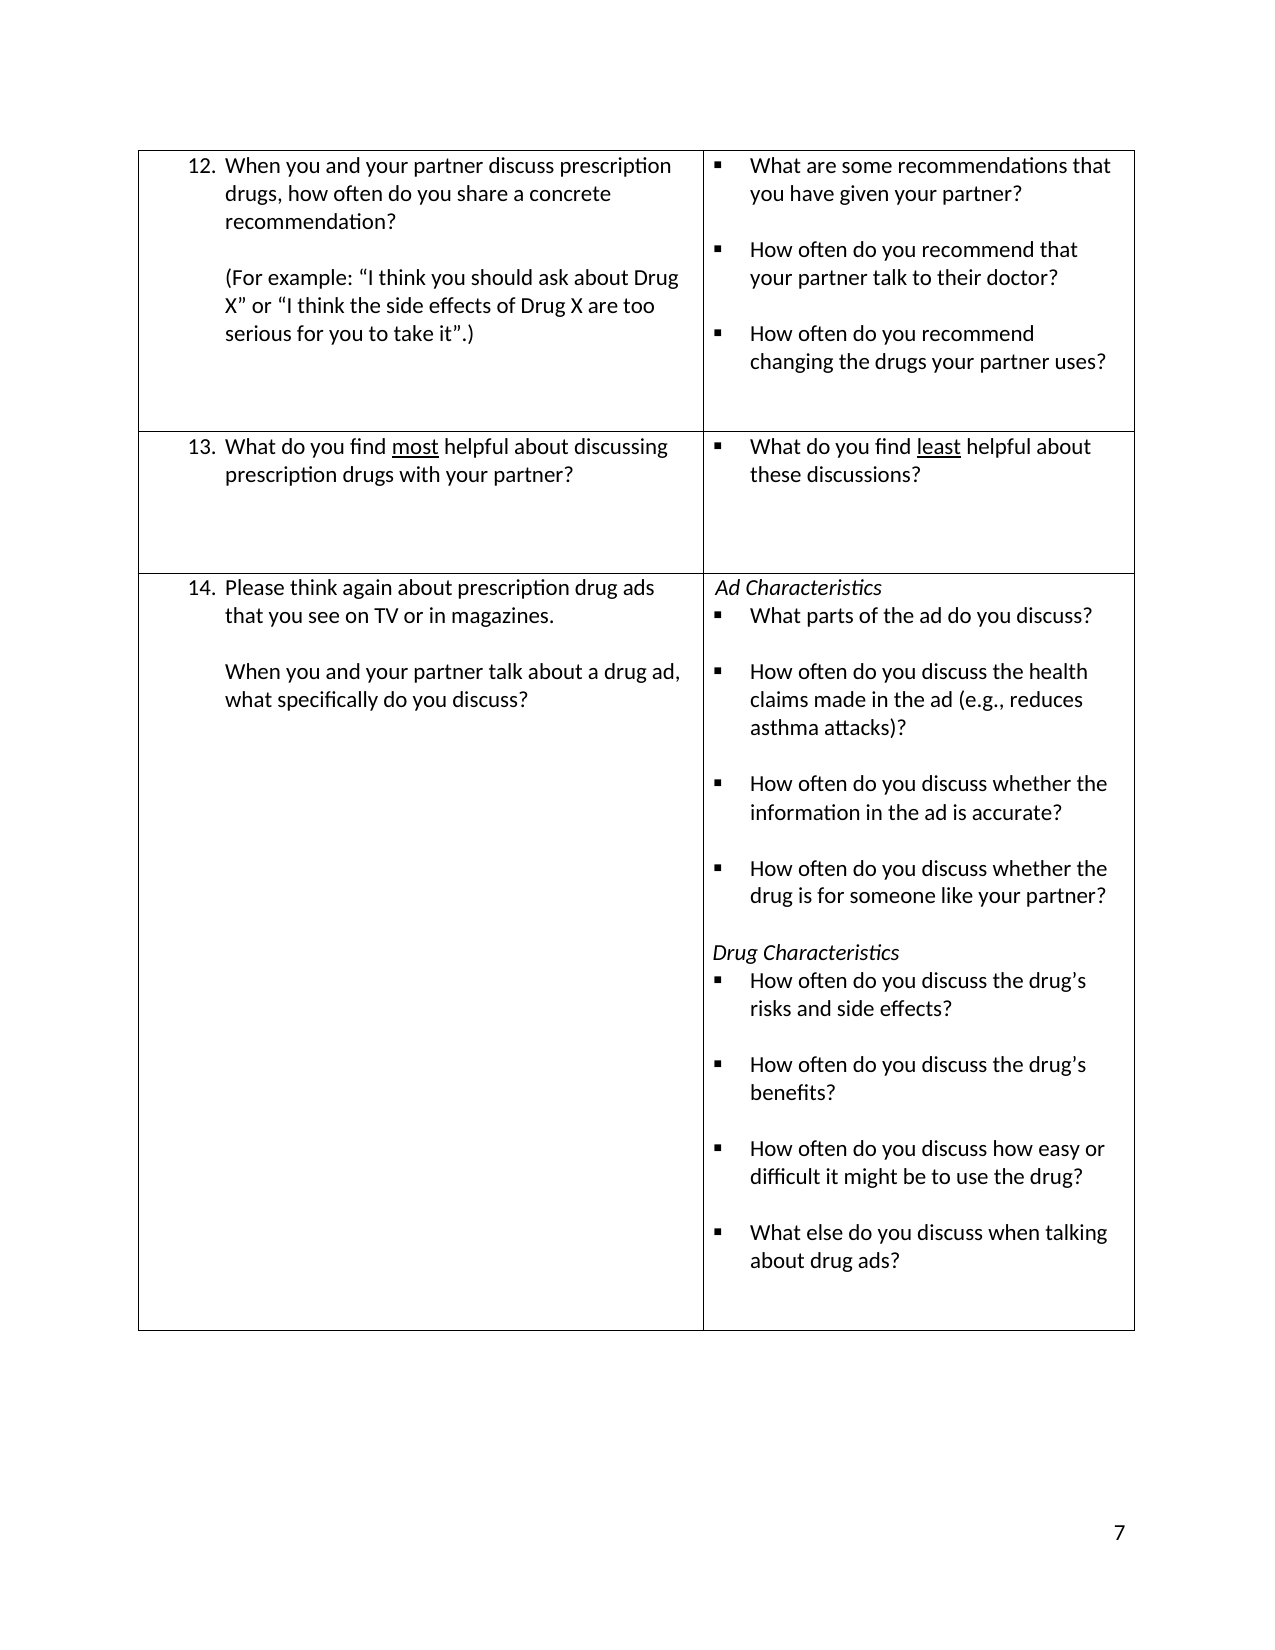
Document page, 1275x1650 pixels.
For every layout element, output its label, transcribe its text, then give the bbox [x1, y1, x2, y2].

table_cell Ad Characteristics What parts of the ad do you discuss? How often do you discuss the health claims made in the ad (e.g., reduces asthma attacks)? How often do you discuss whether the information in the ad is accurate? How often do you discuss whether the drug is for someone like your partner? Drug Characteristics How often do you discuss the drug’s risks and side effects? How often do you discuss the drug’s benefits? How often do you discuss how easy or difficult it might be to use the drug? What else do you discuss when talking about drug ads? [704, 574, 1134, 1330]
table_cell Please think again about prescription drug ads that you see on TV or in magazines. When you and your partner talk about a drug ad, what specifically do you discuss? [139, 574, 703, 1330]
table_cell What are some recommendations that you have given your partner? How often do you recommend that your partner talk to their doctor? How often do you recommend changing the drugs your partner uses? [704, 151, 1134, 431]
table_cell When you and your partner discuss prescription drugs, how often do you share a concrete recommendation? (For example: “I think you should ask about Drug X” or “I think the side effects of Drug X are too serious for you to take it”.) [139, 151, 703, 431]
table_cell What do you find most helpful about discussing prescription drugs with your partner? [139, 432, 703, 572]
table_cell What do you find least helpful about these discussions? [704, 432, 1134, 572]
